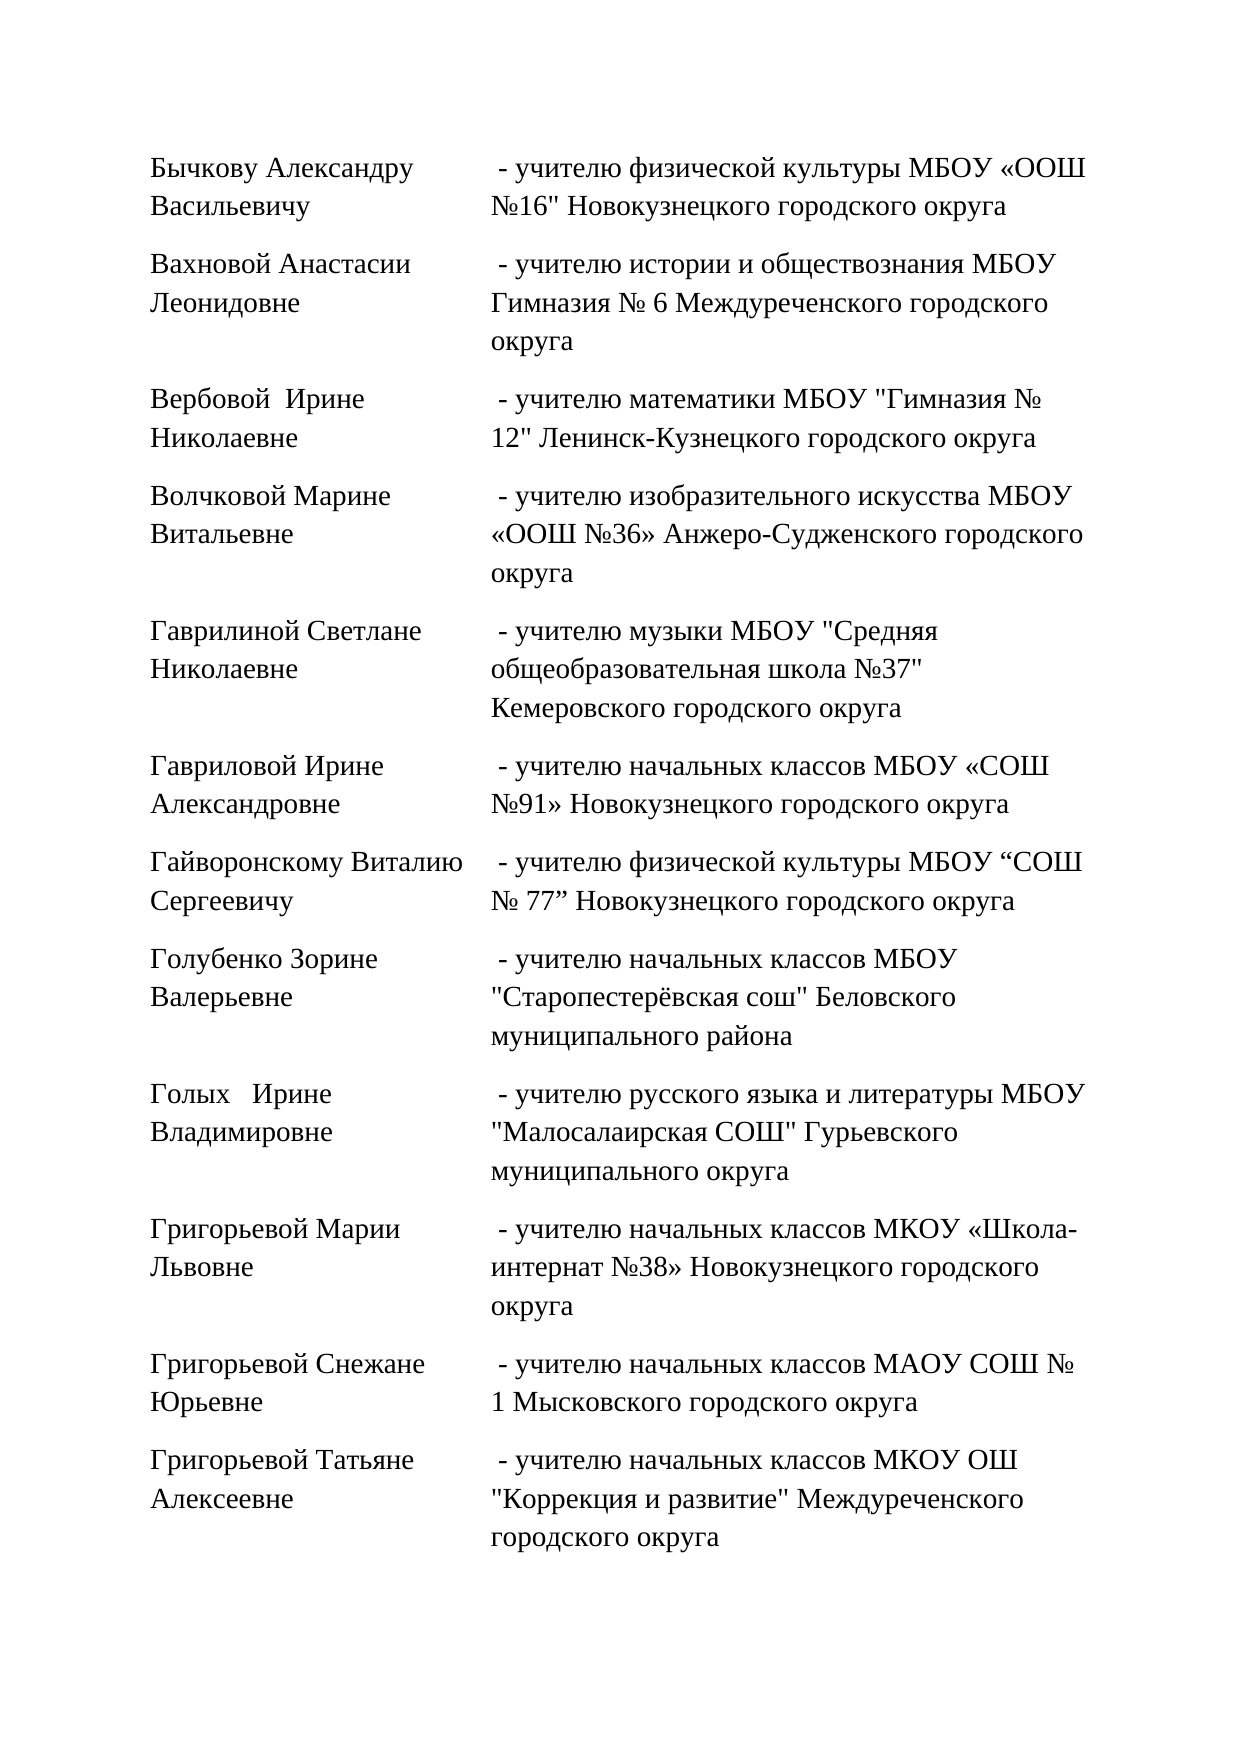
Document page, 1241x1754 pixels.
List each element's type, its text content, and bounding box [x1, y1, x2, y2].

table_cell Гавриловой Ирине Александровне [149, 748, 489, 844]
table_cell - учителю начальных классов МБОУ "Старопестерёвская сош" Беловского муниципального района [490, 941, 1091, 1076]
table_cell Бычкову Александру Васильевичу [149, 150, 489, 246]
table_cell Григорьевой Марии Львовне [149, 1211, 489, 1346]
table_cell - учителю математики МБОУ "Гимназия № 12" Ленинск-Кузнецкого городского округа [490, 381, 1091, 478]
table_cell Гаврилиной Светлане Николаевне [149, 613, 489, 748]
table_cell Григорьевой Снежане Юрьевне [149, 1346, 489, 1442]
table_cell Гайворонскому Виталию Сергеевичу [149, 844, 489, 941]
table_cell - учителю начальных классов МКОУ «Школа-интернат №38» Новокузнецкого городского округа [490, 1211, 1091, 1346]
table_cell - учителю музыки МБОУ "Средняя общеобразовательная школа №37" Кемеровского городского округа [490, 613, 1091, 748]
table_cell Голубенко Зорине Валерьевне [149, 941, 489, 1076]
table_cell - учителю изобразительного искусства МБОУ «ООШ №36» Анжеро-Судженского городского округа [490, 478, 1091, 613]
table_cell - учителю физической культуры МБОУ «ООШ №16" Новокузнецкого городского округа [490, 150, 1091, 246]
table_cell - учителю начальных классов МКОУ ОШ "Коррекция и развитие" Междуреченского городского округа [490, 1442, 1091, 1577]
table_cell Григорьевой Татьяне Алексеевне [149, 1442, 489, 1577]
table_cell - учителю физической культуры МБОУ “СОШ № 77” Новокузнецкого городского округа [490, 844, 1091, 941]
table_cell Вахновой Анастасии Леонидовне [149, 246, 489, 381]
table_cell - учителю начальных классов МБОУ «СОШ №91» Новокузнецкого городского округа [490, 748, 1091, 844]
table_cell - учителю истории и обществознания МБОУ Гимназия № 6 Междуреченского городского округа [490, 246, 1091, 381]
table_cell Голых Ирине Владимировне [149, 1076, 489, 1211]
table_cell Волчковой Марине Витальевне [149, 478, 489, 613]
table_cell - учителю русского языка и литературы МБОУ "Малосалаирская СОШ" Гурьевского муниципального округа [490, 1076, 1091, 1211]
table_cell - учителю начальных классов МАОУ СОШ № 1 Мысковского городского округа [490, 1346, 1091, 1442]
table_cell Вербовой Ирине Николаевне [149, 381, 489, 478]
